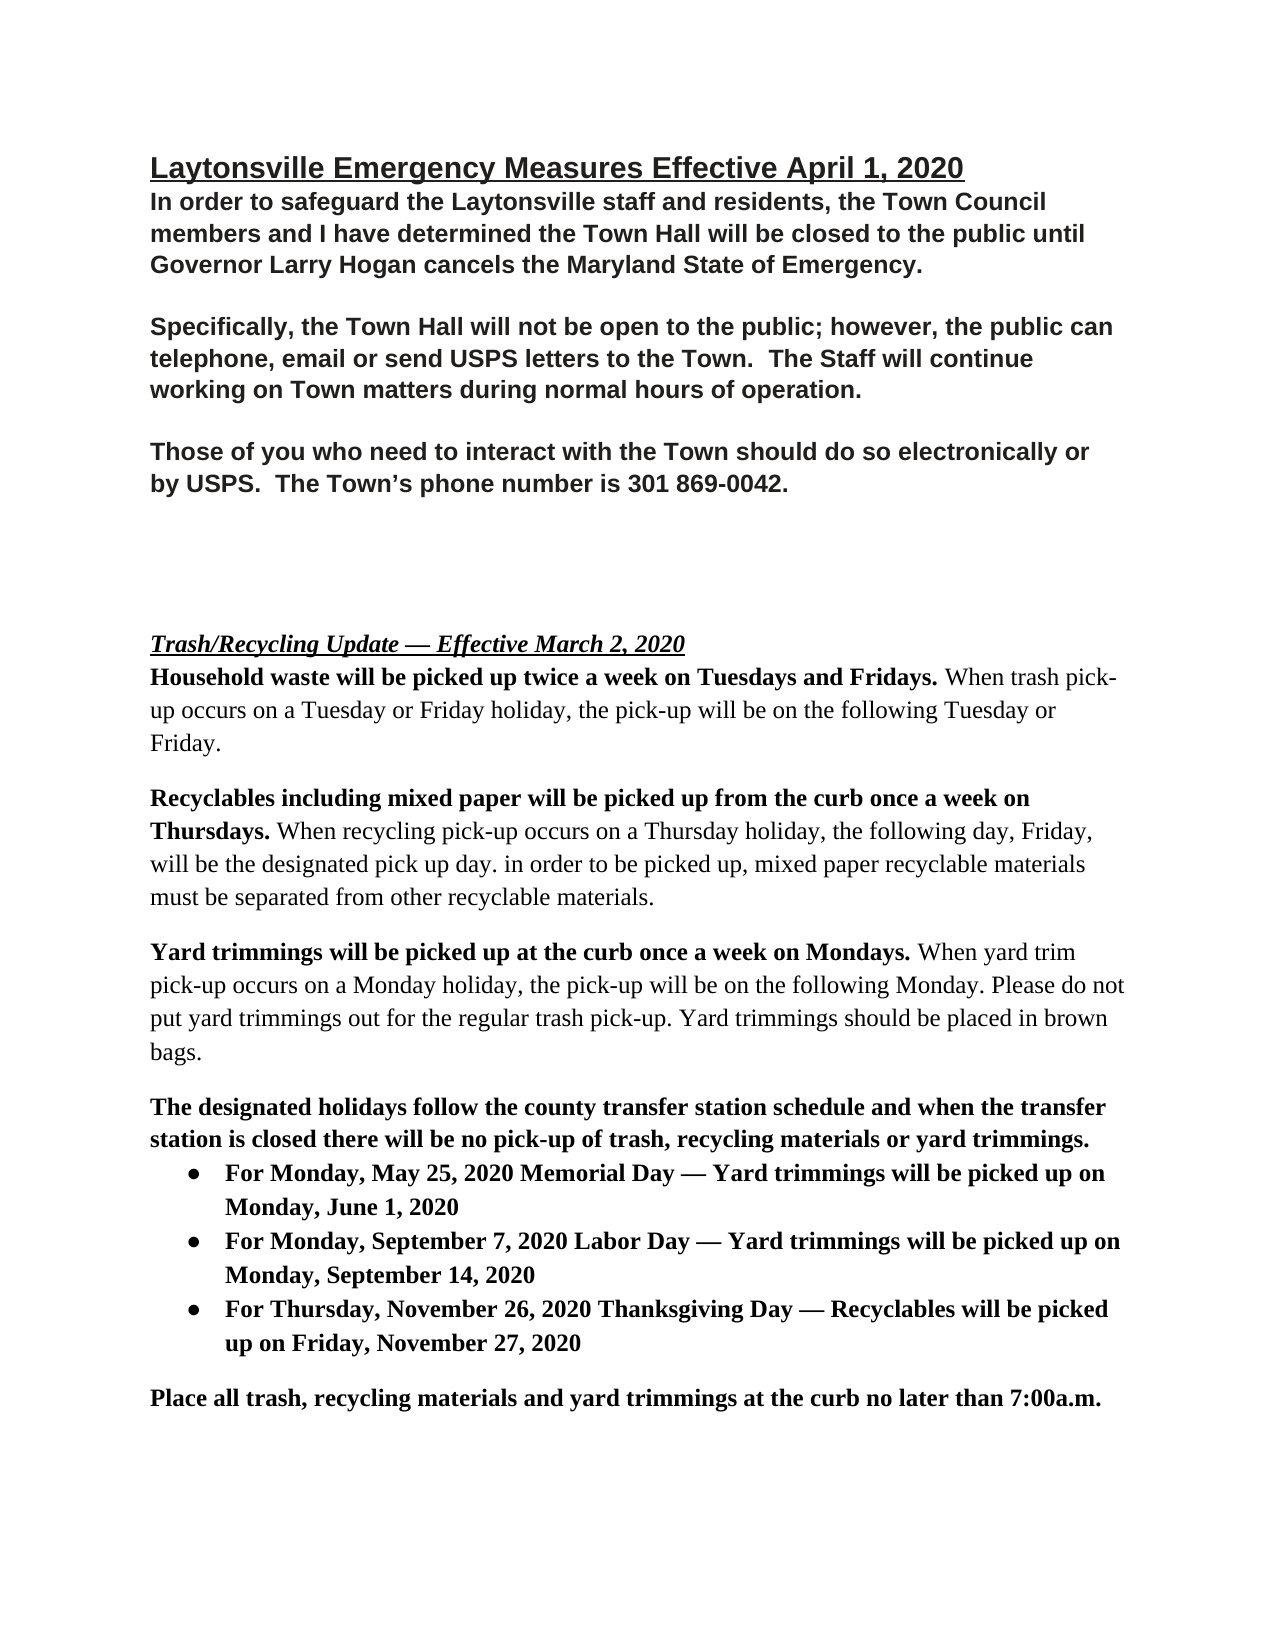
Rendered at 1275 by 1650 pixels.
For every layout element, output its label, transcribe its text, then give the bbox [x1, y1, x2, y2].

text Specifically, the Town Hall will not be open to the public; however, the public can telephone, email or send USPS letters to the Town. The Staff will continue working on Town matters during normal hours of operation. [150, 310, 1125, 403]
text Recyclables including mixed paper will be picked up from the curb once a week on Thursdays. When recycling pick-up occurs on a Thursday holiday, the following day, Friday, will be the designated pick up day. in order to be picked up, mixed paper recyclable materials must be separated from other recyclable materials. [150, 783, 1125, 911]
text Place all trash, recycling materials and yard trimmings at the curb no later than 7:00a.m. [150, 1383, 1125, 1412]
text Those of you who need to interact with the Town should do so electronically or by USPS. The Town’s phone number is 301 869-0042. [150, 435, 1125, 497]
list For Thursday, November 26, 2020 Thanksgiving Day — Recyclables will be picked up on Friday, November 27, 2020 [187, 1293, 1125, 1357]
list For Monday, May 25, 2020 Memorial Day — Yard trimmings will be picked up on Monday, June 1, 2020 [187, 1158, 1125, 1221]
text Trash/Recycling Update — Effective March 2, 2020 Household waste will be picked up twice a week on Tuesdays and Fridays. When trash pick-up occurs on a Tuesday or Friday holiday, the pick-up will be on the following Tuesday or Friday. [150, 629, 1125, 757]
text Yard trimmings will be picked up at the curb once a week on Mondays. When yard trim pick-up occurs on a Monday holiday, the pick-up will be on the following Monday. Please do not put yard trimmings out for the regular trash pick-up. Yard trimmings should be placed in brown bags. [150, 937, 1125, 1065]
list For Monday, September 7, 2020 Labor Day — Yard trimmings will be picked up on Monday, September 14, 2020 [187, 1225, 1125, 1289]
text The designated holidays follow the county transfer station schedule and when the transfer station is closed there will be no pick-up of trash, recycling materials or yard trimmings. [150, 1092, 1125, 1153]
text In order to safeguard the Laytonsville staff and residents, the Town Council members and I have determined the Town Hall will be closed to the public until Governor Larry Hogan cancels the Maryland State of Emergency. [150, 185, 1125, 278]
text Laytonsville Emergency Measures Effective April 1, 2020 [150, 150, 1125, 185]
